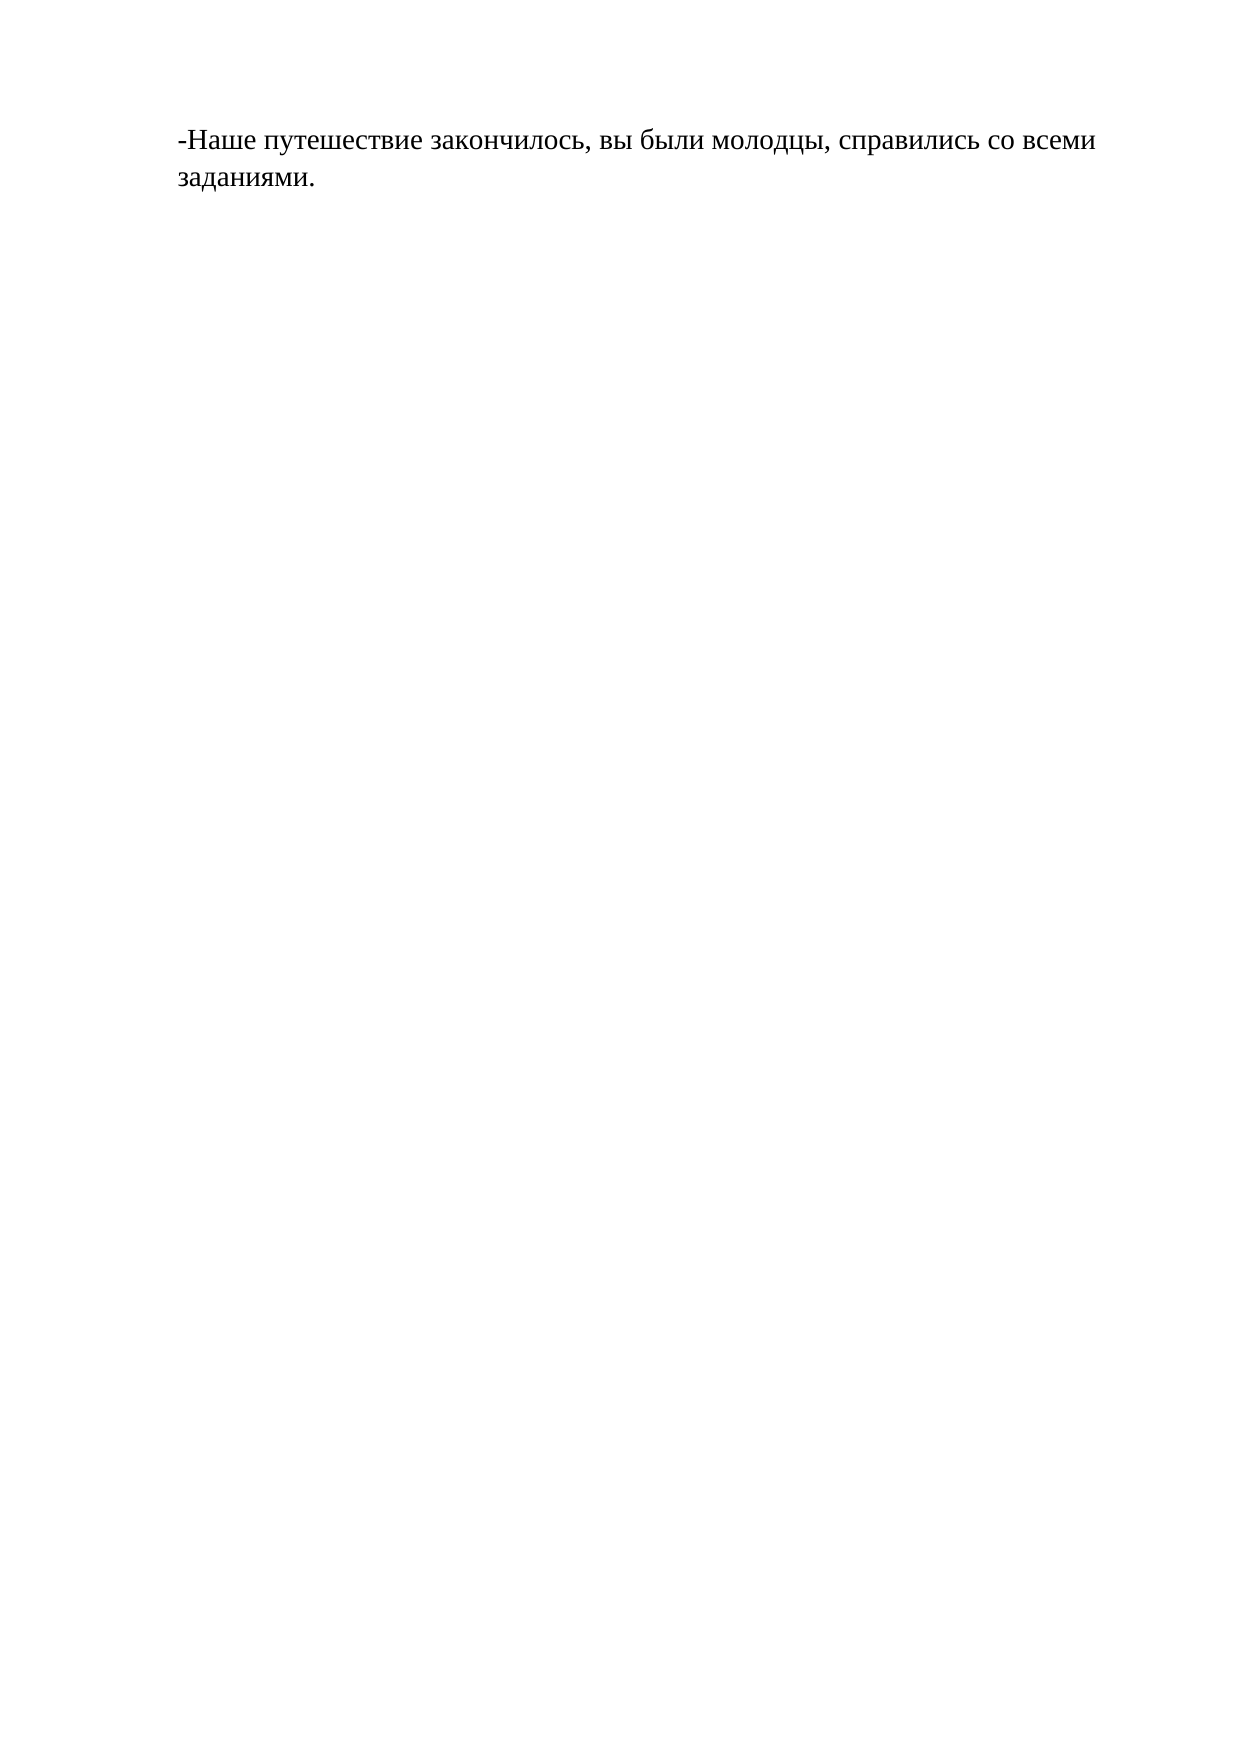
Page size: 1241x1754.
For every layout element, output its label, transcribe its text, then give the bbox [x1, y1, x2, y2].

text -Наше путешествие закончилось, вы были молодцы, справились со всеми заданиями. [177, 118, 1152, 193]
